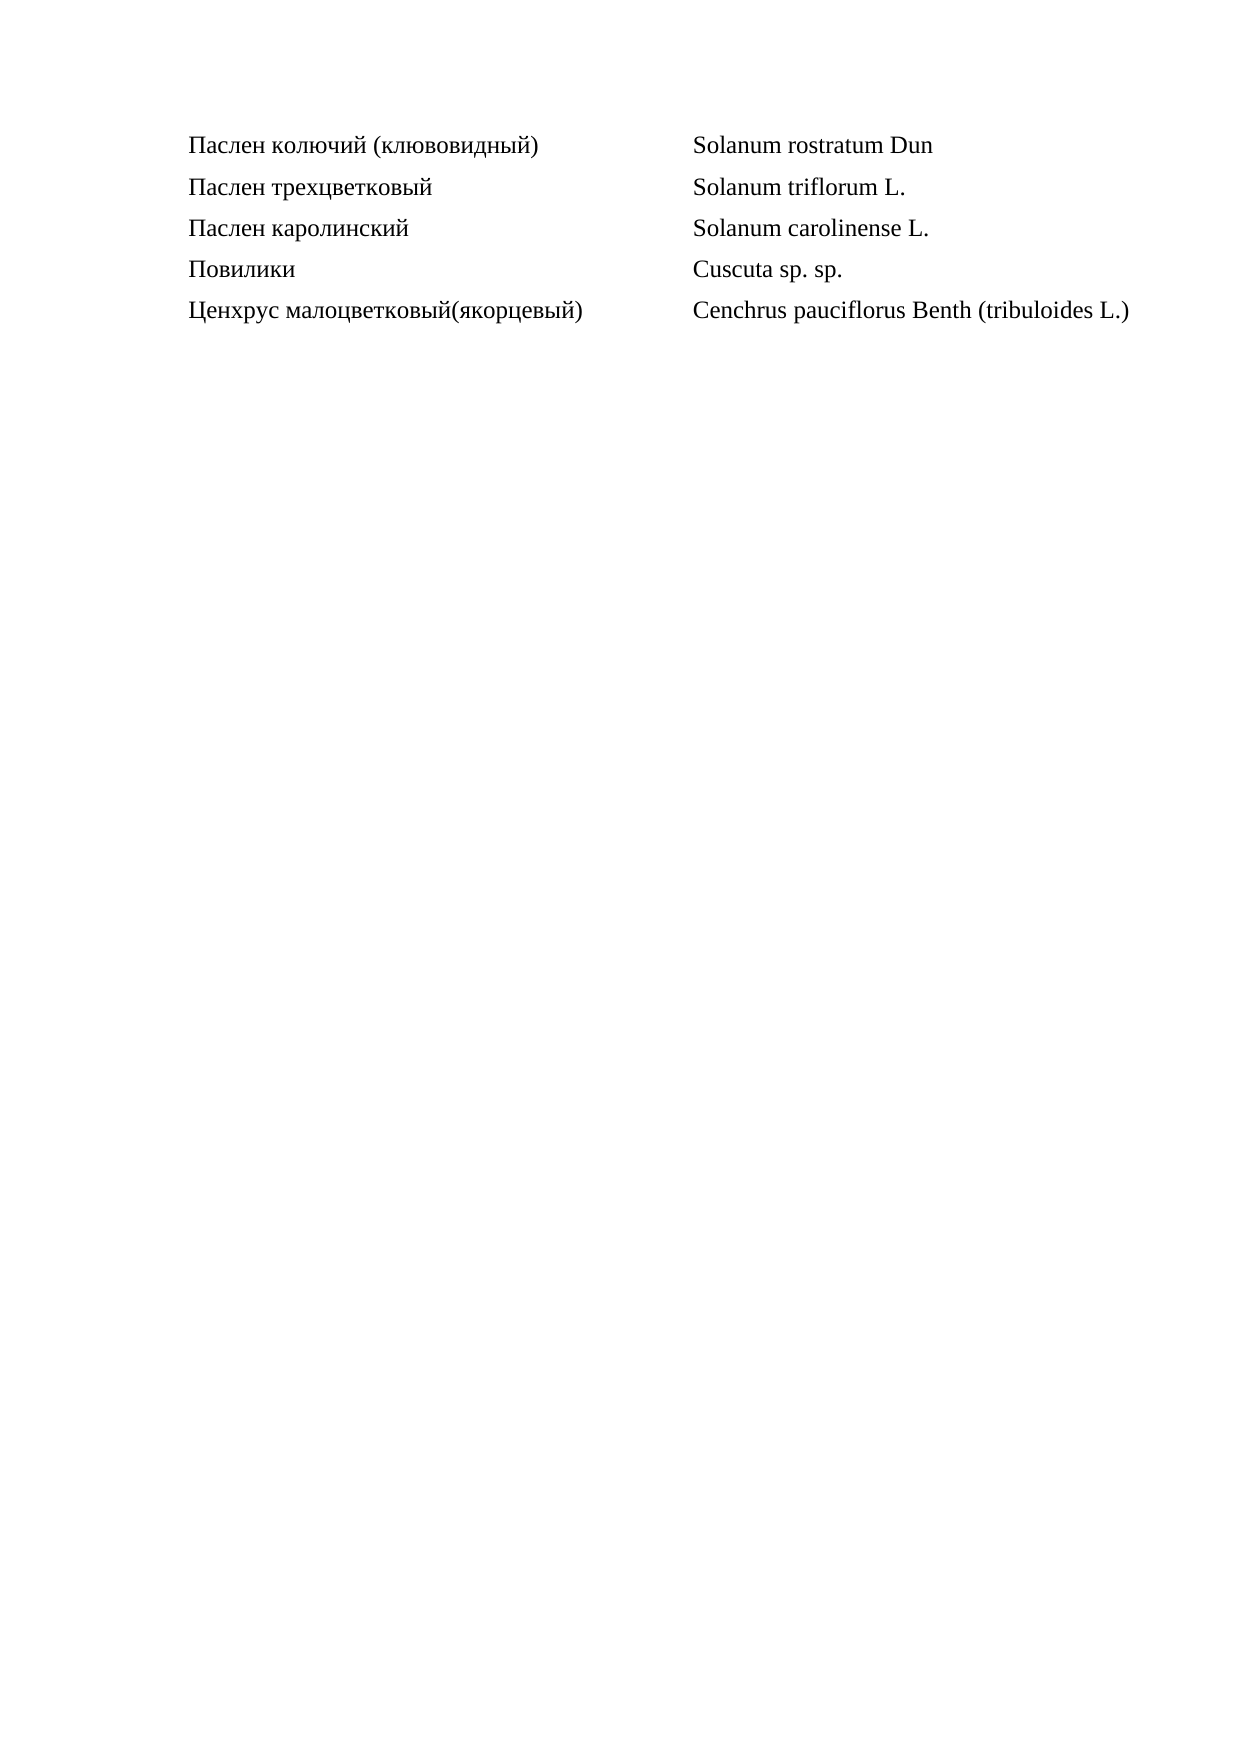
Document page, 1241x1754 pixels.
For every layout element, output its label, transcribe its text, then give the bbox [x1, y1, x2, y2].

table_cell Паслен трехцветковый [177, 159, 682, 201]
table_cell Solanum carolinense L. [682, 201, 1181, 242]
table_cell Solanum triflorum L. [682, 159, 1181, 201]
table_cell Cenchrus pauciflorus Benth (tribuloides L.) [682, 283, 1181, 324]
table_cell Solanum rostratum Dun [682, 118, 1181, 159]
table_cell Cuscuta sp. sp. [682, 242, 1181, 283]
table_cell Паслен колючий (клювовидный) [177, 118, 682, 159]
table_cell Паслен каролинский [177, 201, 682, 242]
table_cell Повилики [177, 242, 682, 283]
table_cell Ценхрус малоцветковый(якорцевый) [177, 283, 682, 324]
